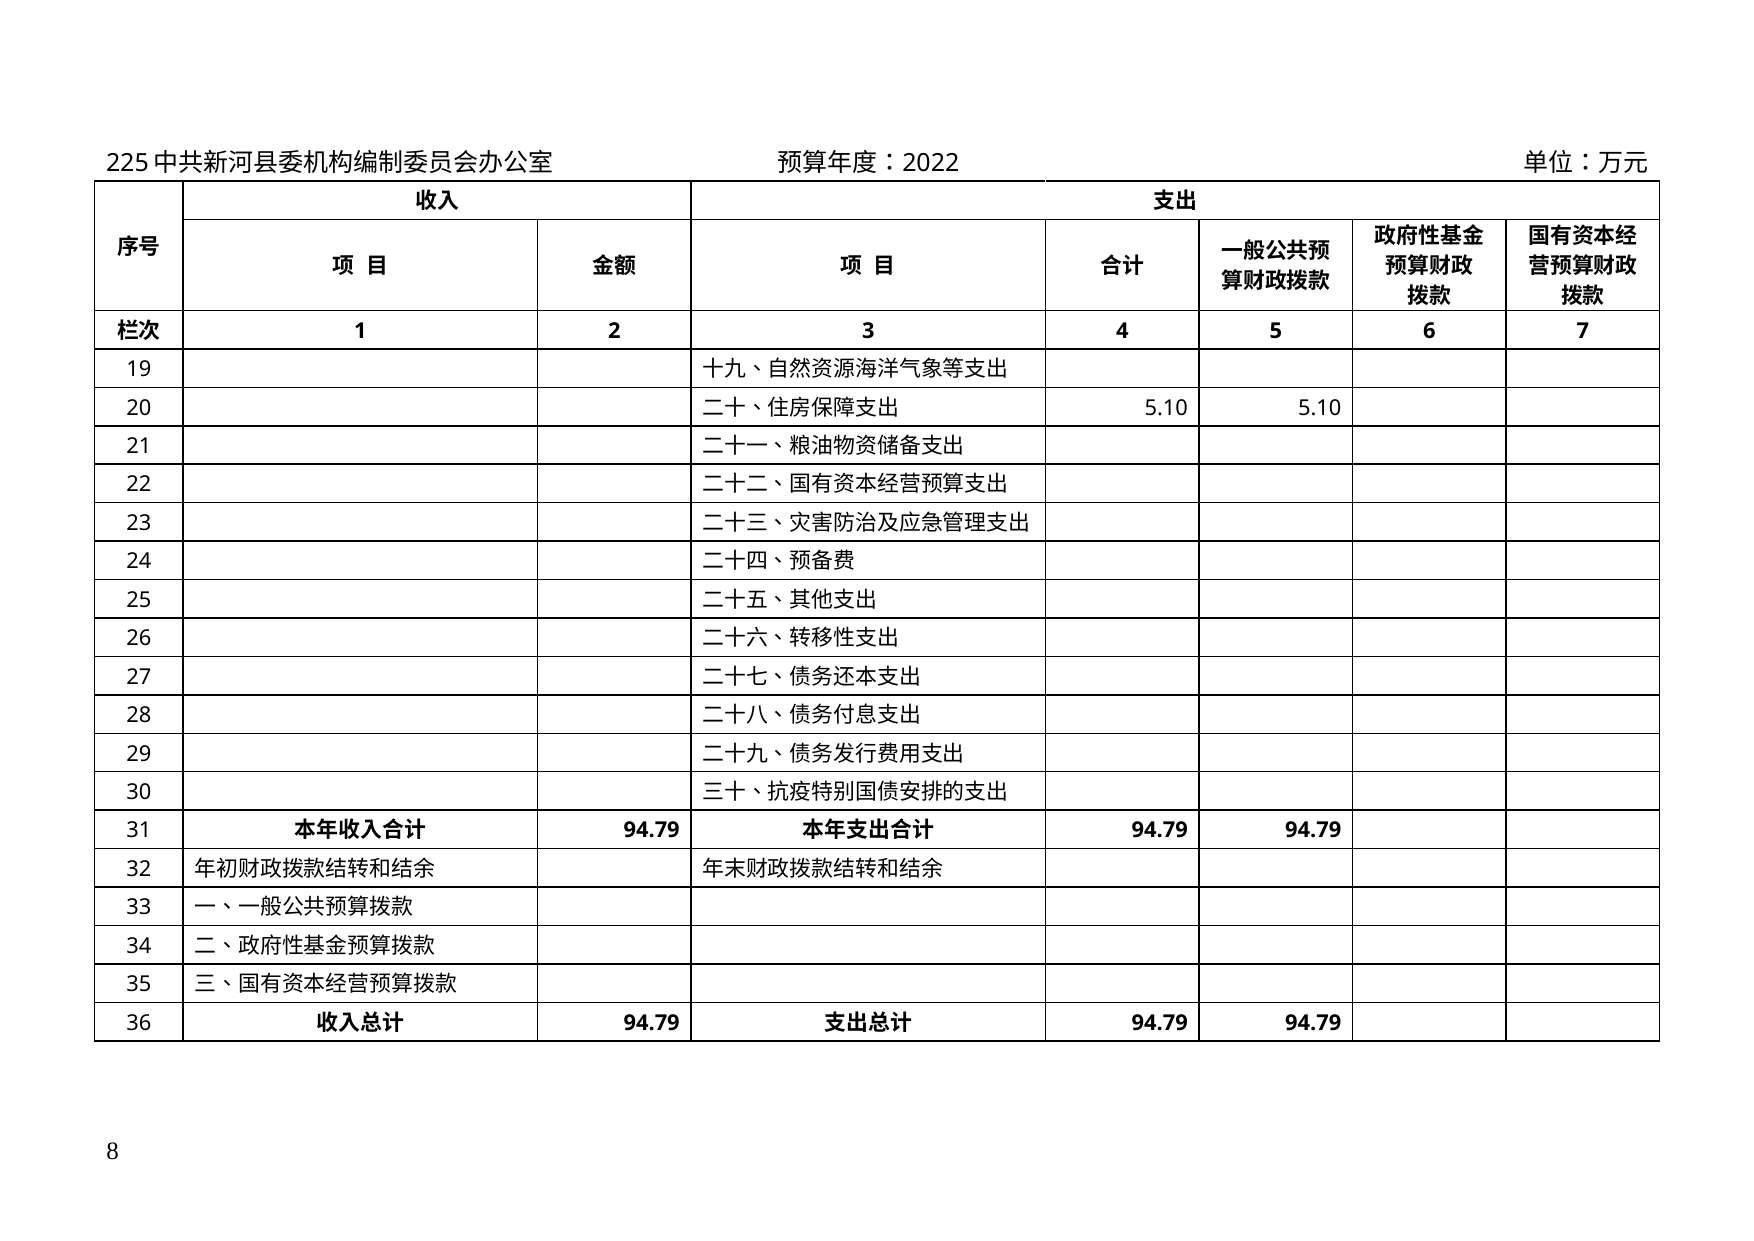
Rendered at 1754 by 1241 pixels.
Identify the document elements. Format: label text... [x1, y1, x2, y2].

table_cell 项 目 [184, 220, 537, 309]
table_cell 本年支出合计 [692, 811, 1045, 848]
table_cell 5 [1200, 311, 1352, 348]
table_cell [1353, 465, 1505, 502]
table_cell [184, 657, 537, 694]
table_cell 金额 [538, 220, 690, 309]
table_cell [1046, 926, 1198, 963]
table_cell [538, 350, 690, 386]
table_cell [1353, 811, 1505, 848]
table_cell [1353, 849, 1505, 886]
table_cell 21 [95, 427, 182, 463]
table_cell [1507, 580, 1659, 617]
table_cell [538, 926, 690, 963]
table_cell 26 [95, 619, 182, 656]
table_cell [1353, 427, 1505, 463]
table_cell 二十、住房保障支出 [692, 388, 1045, 425]
table_cell [1353, 542, 1505, 579]
table_cell 本年收入合计 [184, 811, 537, 848]
table_cell [184, 734, 537, 771]
table_cell [1200, 465, 1352, 502]
table_cell [1507, 350, 1659, 386]
table_cell 94.79 [1046, 1003, 1198, 1040]
table_cell [1353, 503, 1505, 540]
table_cell [1353, 696, 1505, 732]
table_cell 年末财政拨款结转和结余 [692, 849, 1045, 886]
table_cell [692, 926, 1045, 963]
table_cell [1046, 772, 1198, 809]
table_cell [1046, 657, 1198, 694]
table_cell 35 [95, 965, 182, 1001]
table_cell [1353, 580, 1505, 617]
table_cell 2 [538, 311, 690, 348]
table_cell [538, 388, 690, 425]
table_cell [1353, 1003, 1505, 1040]
table_cell 二十三、灾害防治及应急管理支出 [692, 503, 1045, 540]
table_cell [1507, 811, 1659, 848]
table_cell [1046, 619, 1198, 656]
table_cell [538, 657, 690, 694]
table_cell [1200, 772, 1352, 809]
table_cell [1507, 657, 1659, 694]
table_cell [1507, 772, 1659, 809]
table_cell [1200, 696, 1352, 732]
table_cell [538, 427, 690, 463]
table_cell [1046, 542, 1198, 579]
table_cell 94.79 [538, 1003, 690, 1040]
table_cell 5.10 [1200, 388, 1352, 425]
table_cell 19 [95, 350, 182, 386]
table_cell [1353, 888, 1505, 924]
table_cell [1353, 926, 1505, 963]
table_cell [184, 427, 537, 463]
table_cell [1046, 427, 1198, 463]
table_cell [184, 619, 537, 656]
table_cell [538, 542, 690, 579]
table_cell [692, 965, 1045, 1001]
table_cell [184, 503, 537, 540]
table_cell 合计 [1046, 220, 1198, 309]
table_cell 二十四、预备费 [692, 542, 1045, 579]
table_cell [1046, 734, 1198, 771]
table_cell [1046, 965, 1198, 1001]
table_cell 二十七、债务还本支出 [692, 657, 1045, 694]
table_cell [1353, 388, 1505, 425]
table_cell 二十五、其他支出 [692, 580, 1045, 617]
table_cell 27 [95, 657, 182, 694]
table_cell 十九、自然资源海洋气象等支出 [692, 350, 1045, 386]
table_cell [538, 619, 690, 656]
table_cell [1200, 542, 1352, 579]
table_cell [184, 580, 537, 617]
table_cell 23 [95, 503, 182, 540]
table_cell 二十二、国有资本经营预算支出 [692, 465, 1045, 502]
table_cell [692, 888, 1045, 924]
table_cell 94.79 [1200, 811, 1352, 848]
table_cell [1507, 465, 1659, 502]
table_cell 30 [95, 772, 182, 809]
table_cell 一、一般公共预算拨款 [184, 888, 537, 924]
table_cell [538, 580, 690, 617]
table_cell [1200, 427, 1352, 463]
table_cell 34 [95, 926, 182, 963]
table_cell 29 [95, 734, 182, 771]
table_cell [1507, 427, 1659, 463]
table_cell [538, 503, 690, 540]
table_cell 二十九、债务发行费用支出 [692, 734, 1045, 771]
table_cell 31 [95, 811, 182, 848]
table_cell 栏次 [95, 311, 182, 348]
table_cell 三十、抗疫特别国债安排的支出 [692, 772, 1045, 809]
table_cell [538, 465, 690, 502]
table_cell 20 [95, 388, 182, 425]
table_header 单位：万元 [1046, 143, 1659, 180]
table_cell [1353, 965, 1505, 1001]
table_cell 33 [95, 888, 182, 924]
table_cell 28 [95, 696, 182, 732]
table_cell 收入 [184, 182, 690, 219]
table_cell 36 [95, 1003, 182, 1040]
table_cell [184, 772, 537, 809]
table_cell 国有资本经营预算财政拨款 [1507, 220, 1659, 309]
table_cell [538, 965, 690, 1001]
table_cell [1200, 888, 1352, 924]
table_cell [1353, 657, 1505, 694]
table_cell [1200, 619, 1352, 656]
table_cell 二十一、粮油物资储备支出 [692, 427, 1045, 463]
table_cell [1507, 619, 1659, 656]
table_cell [1200, 849, 1352, 886]
table_cell [1200, 580, 1352, 617]
table_cell [1200, 734, 1352, 771]
table_header 预算年度：2022 [692, 143, 1045, 180]
table_cell 24 [95, 542, 182, 579]
table_cell [1200, 350, 1352, 386]
table_cell [1353, 734, 1505, 771]
table_cell [184, 465, 537, 502]
table_cell [1353, 350, 1505, 386]
table_cell 7 [1507, 311, 1659, 348]
table_cell [1046, 465, 1198, 502]
table_cell 3 [692, 311, 1045, 348]
table_cell 25 [95, 580, 182, 617]
table_cell 6 [1353, 311, 1505, 348]
table_cell [1200, 965, 1352, 1001]
table_cell 政府性基金预算财政 拨款 [1353, 220, 1505, 309]
table_cell 22 [95, 465, 182, 502]
table_cell [1507, 926, 1659, 963]
table_cell 一般公共预算财政拨款 [1200, 220, 1352, 309]
table_cell [1046, 350, 1198, 386]
table_cell [1046, 503, 1198, 540]
table_cell 94.79 [1200, 1003, 1352, 1040]
table_cell [1046, 849, 1198, 886]
table_cell [1046, 696, 1198, 732]
table_cell [1507, 965, 1659, 1001]
table_cell 支出 [692, 182, 1659, 219]
table_cell 支出总计 [692, 1003, 1045, 1040]
table_cell 二十六、转移性支出 [692, 619, 1045, 656]
table_cell [184, 350, 537, 386]
table_cell [1507, 542, 1659, 579]
table_cell [1353, 772, 1505, 809]
table_cell [1507, 503, 1659, 540]
table_cell [1200, 926, 1352, 963]
table_cell 二十八、债务付息支出 [692, 696, 1045, 732]
table_cell 4 [1046, 311, 1198, 348]
table_cell [1507, 888, 1659, 924]
table_cell [538, 696, 690, 732]
table_cell 收入总计 [184, 1003, 537, 1040]
table_cell 94.79 [538, 811, 690, 848]
table_cell [1046, 580, 1198, 617]
table_cell [1507, 696, 1659, 732]
table_cell 项 目 [692, 220, 1045, 309]
table_cell [1200, 657, 1352, 694]
table_cell 序号 [95, 182, 182, 309]
table_cell [1353, 619, 1505, 656]
table_cell [538, 849, 690, 886]
table_cell 32 [95, 849, 182, 886]
table_cell [184, 388, 537, 425]
table_cell [1507, 388, 1659, 425]
table_cell [1046, 888, 1198, 924]
table_cell [1507, 734, 1659, 771]
table_cell [184, 696, 537, 732]
table_cell 三、国有资本经营预算拨款 [184, 965, 537, 1001]
table_cell 年初财政拨款结转和结余 [184, 849, 537, 886]
table_cell [1200, 503, 1352, 540]
table_cell 1 [184, 311, 537, 348]
table_cell [538, 734, 690, 771]
table_header 225中共新河县委机构编制委员会办公室 [95, 143, 690, 180]
table_cell 二、政府性基金预算拨款 [184, 926, 537, 963]
table_cell [1507, 849, 1659, 886]
table_cell [1507, 1003, 1659, 1040]
table_cell 94.79 [1046, 811, 1198, 848]
table_cell [184, 542, 537, 579]
table_cell 5.10 [1046, 388, 1198, 425]
table_cell [538, 888, 690, 924]
table_cell [538, 772, 690, 809]
